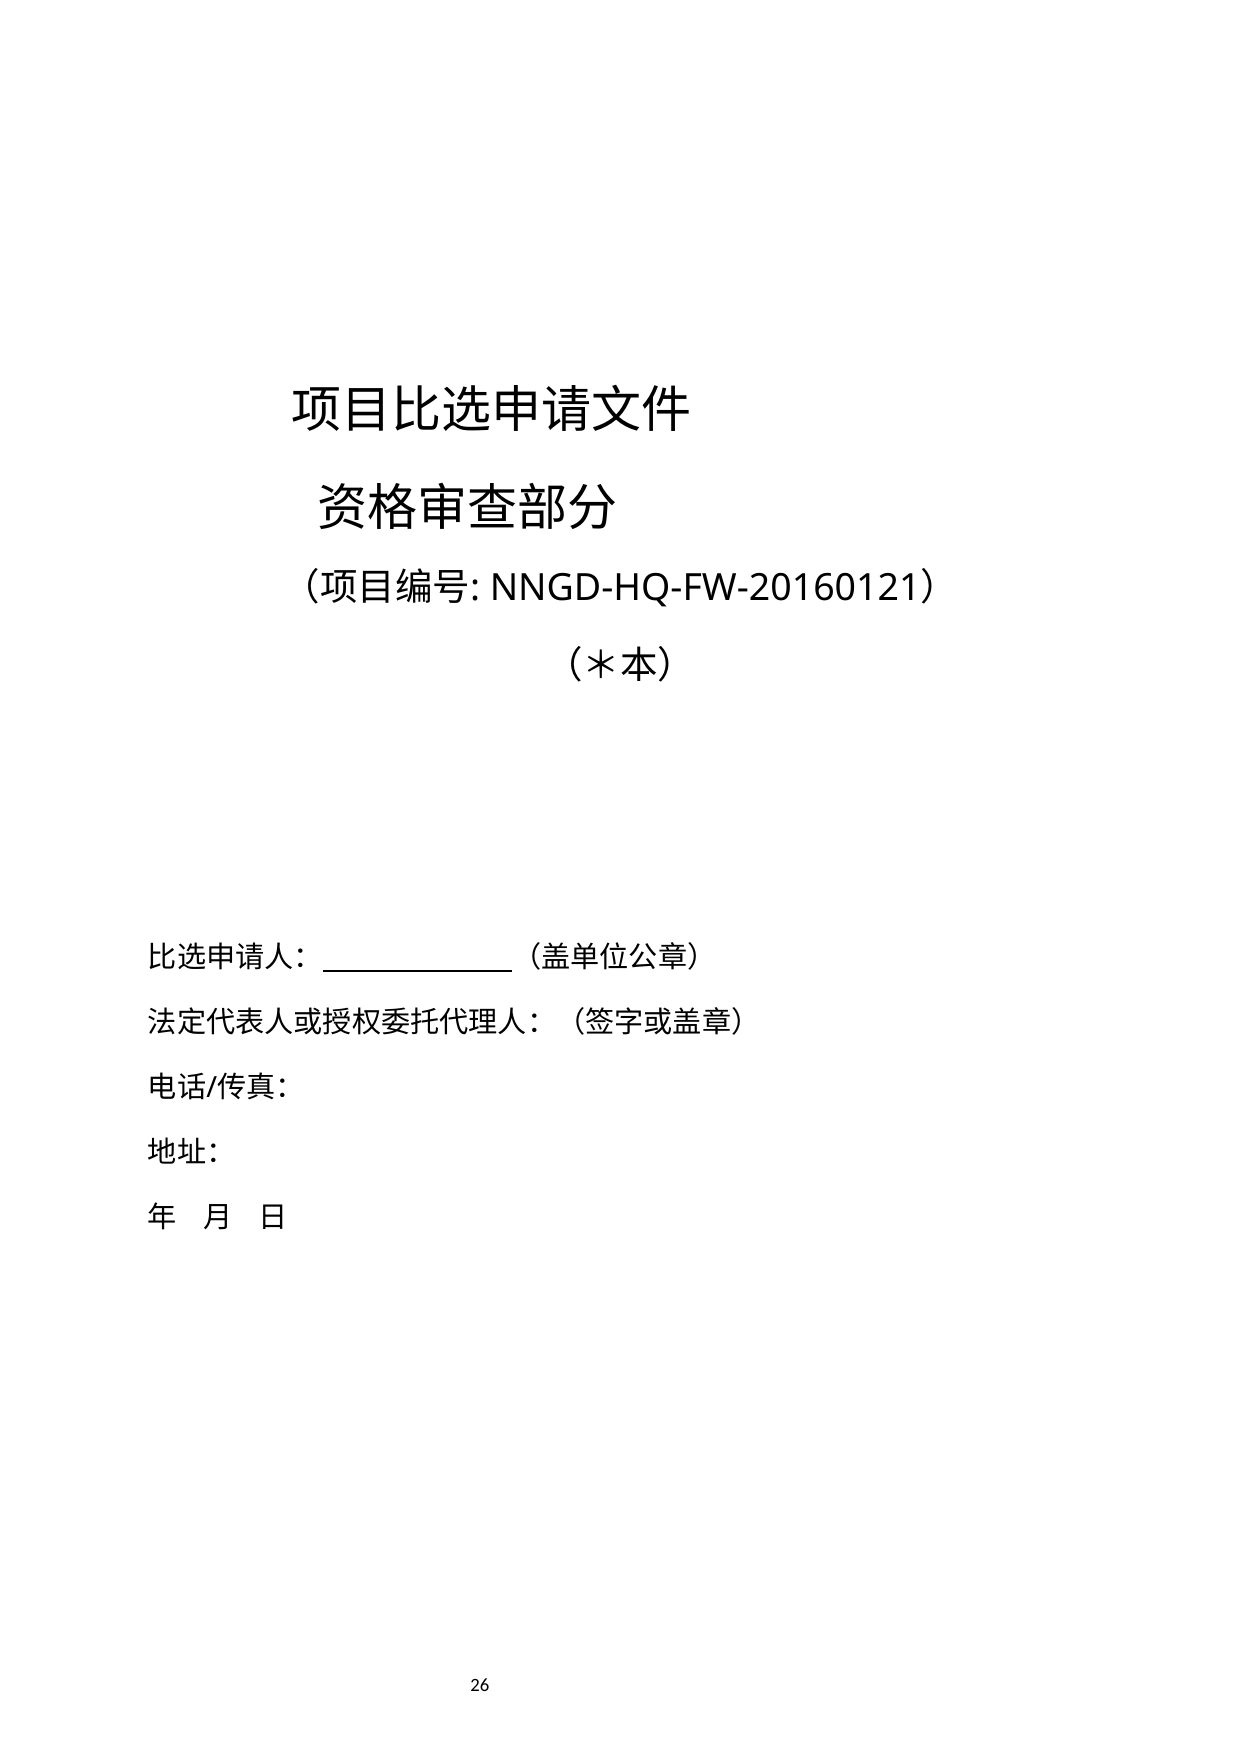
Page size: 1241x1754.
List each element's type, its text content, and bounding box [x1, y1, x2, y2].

text 电话/传真： [148, 1052, 1092, 1117]
text （项目编号: NNGD-HQ-FW-20160121） [148, 552, 1092, 617]
text 比选申请人： （盖单位公章） [148, 922, 1092, 987]
text 法定代表人或授权委托代理人：（签字或盖章） [148, 987, 1092, 1052]
text （＊本） [148, 629, 1092, 694]
text 项目比选申请文件 [148, 357, 1092, 454]
text 资格审查部分 [148, 454, 1092, 552]
text 年 月 日 [148, 1182, 1092, 1247]
text 地址： [148, 1117, 1092, 1182]
